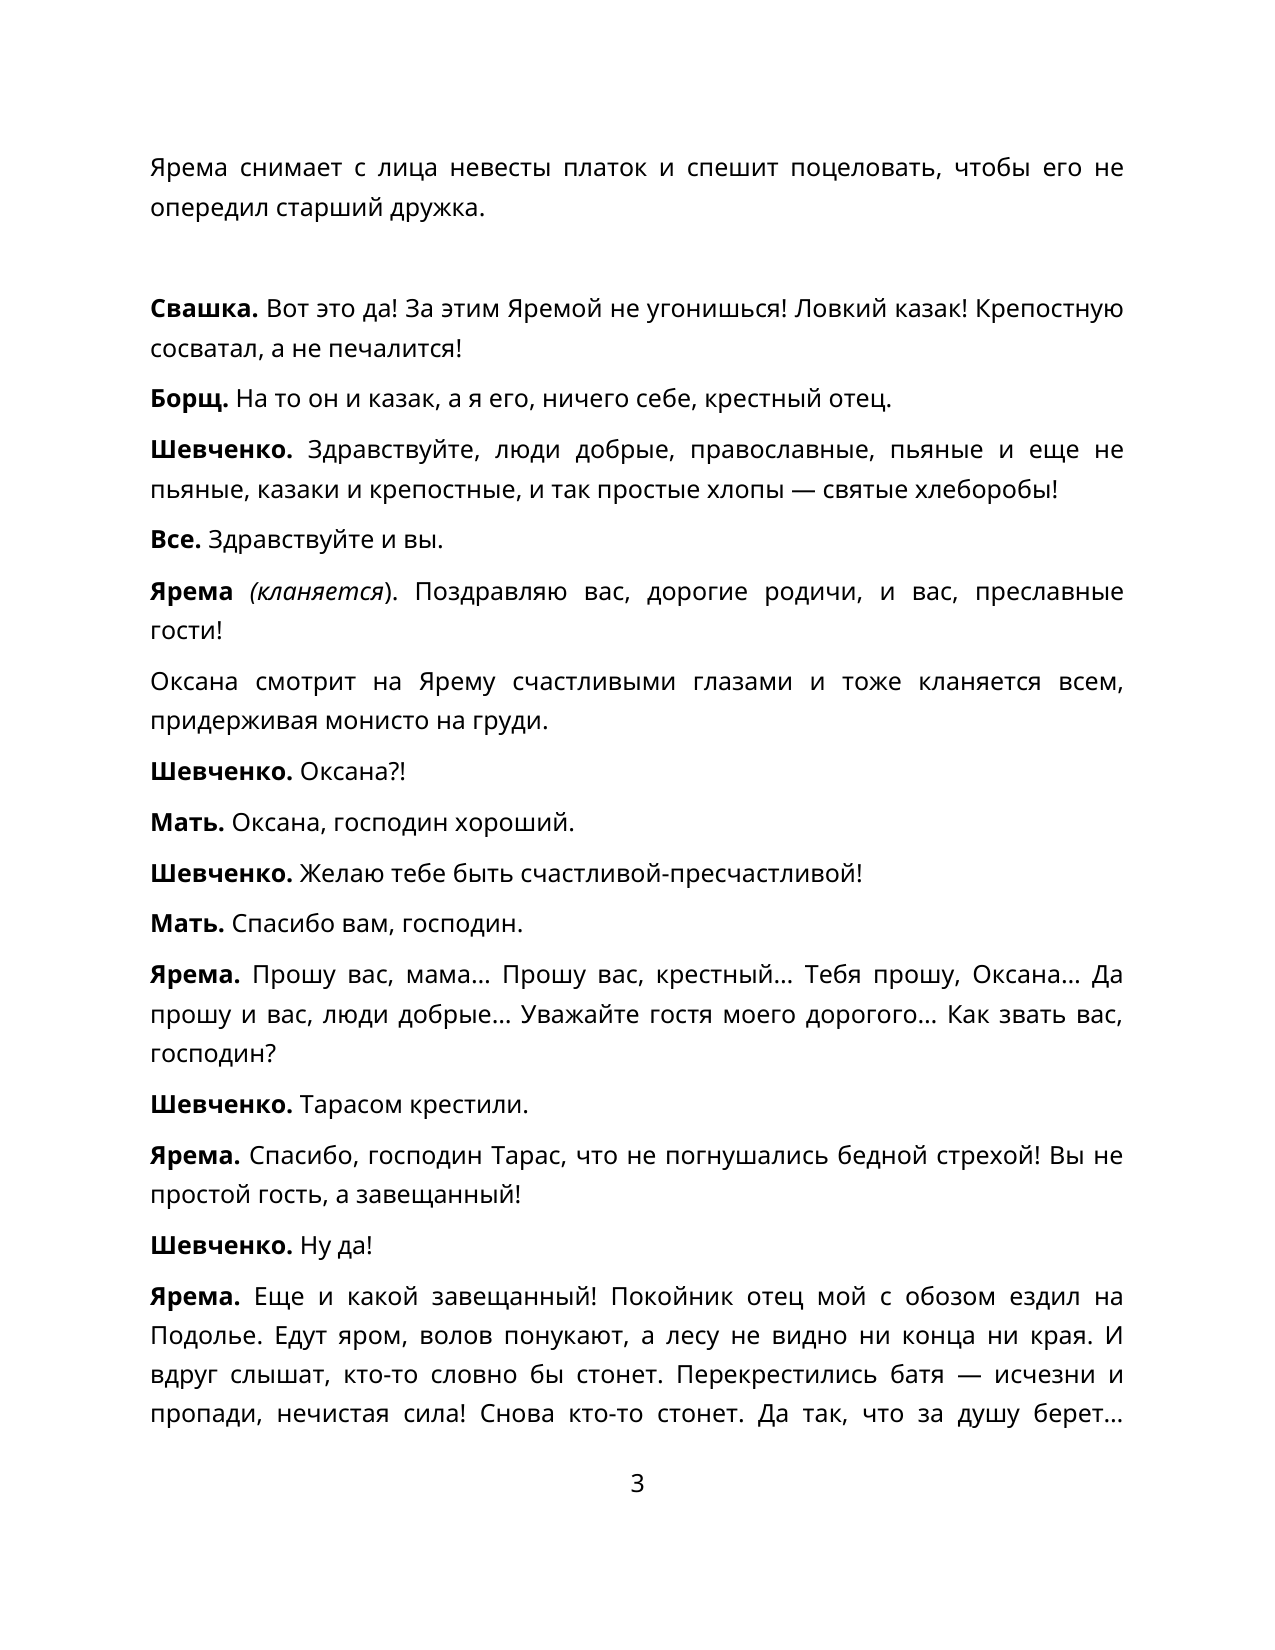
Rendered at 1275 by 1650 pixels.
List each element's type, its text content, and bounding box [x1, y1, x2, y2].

text Все. Здравствуйте и вы. [150, 522, 1125, 556]
text Ярема. Прошу вас, мама… Прошу вас, крестный… Тебя прошу, Оксана… Да прошу и вас, люди добрые… Уважайте гостя моего дорогого… Как звать вас, господин? [150, 957, 1125, 1069]
text Свашка. Вот это да! За этим Яремой не угонишься! Ловкий казак! Крепостную сосватал, а не печалится! [150, 291, 1125, 364]
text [150, 1278, 1125, 1430]
text Ярема. Спасибо, господин Тарас, что не погнушались бедной стрехой! Вы не простой гость, а завещанный! [150, 1137, 1125, 1211]
text Ярема (кланяется). Поздравляю вас, дорогие родичи, и вас, преславные гости! [150, 573, 1125, 646]
text Мать. Оксана, господин хороший. [150, 804, 1125, 838]
text Шевченко. Желаю тебе быть счастливой-пресчастливой! [150, 855, 1125, 889]
text Шевченко. Оксана?! [150, 753, 1125, 787]
text Шевченко. Ну да! [150, 1227, 1125, 1261]
text Ярема снимает с лица невесты платок и спешит поцеловать, чтобы его не опередил старший дружка. [150, 150, 1125, 223]
text Мать. Спасибо вам, господин. [150, 906, 1125, 940]
text Шевченко. Здравствуйте, люди добрые, православные, пьяные и еще не пьяные, казаки и крепостные, и так простые хлопы — святые хлеборобы! [150, 432, 1125, 505]
text Шевченко. Тарасом крестили. [150, 1086, 1125, 1120]
text Борщ. На то он и казак, а я его, ничего себе, крестный отец. [150, 381, 1125, 415]
text Оксана смотрит на Ярему счастливыми глазами и тоже кланяется всем, придерживая монисто на груди. [150, 663, 1125, 736]
